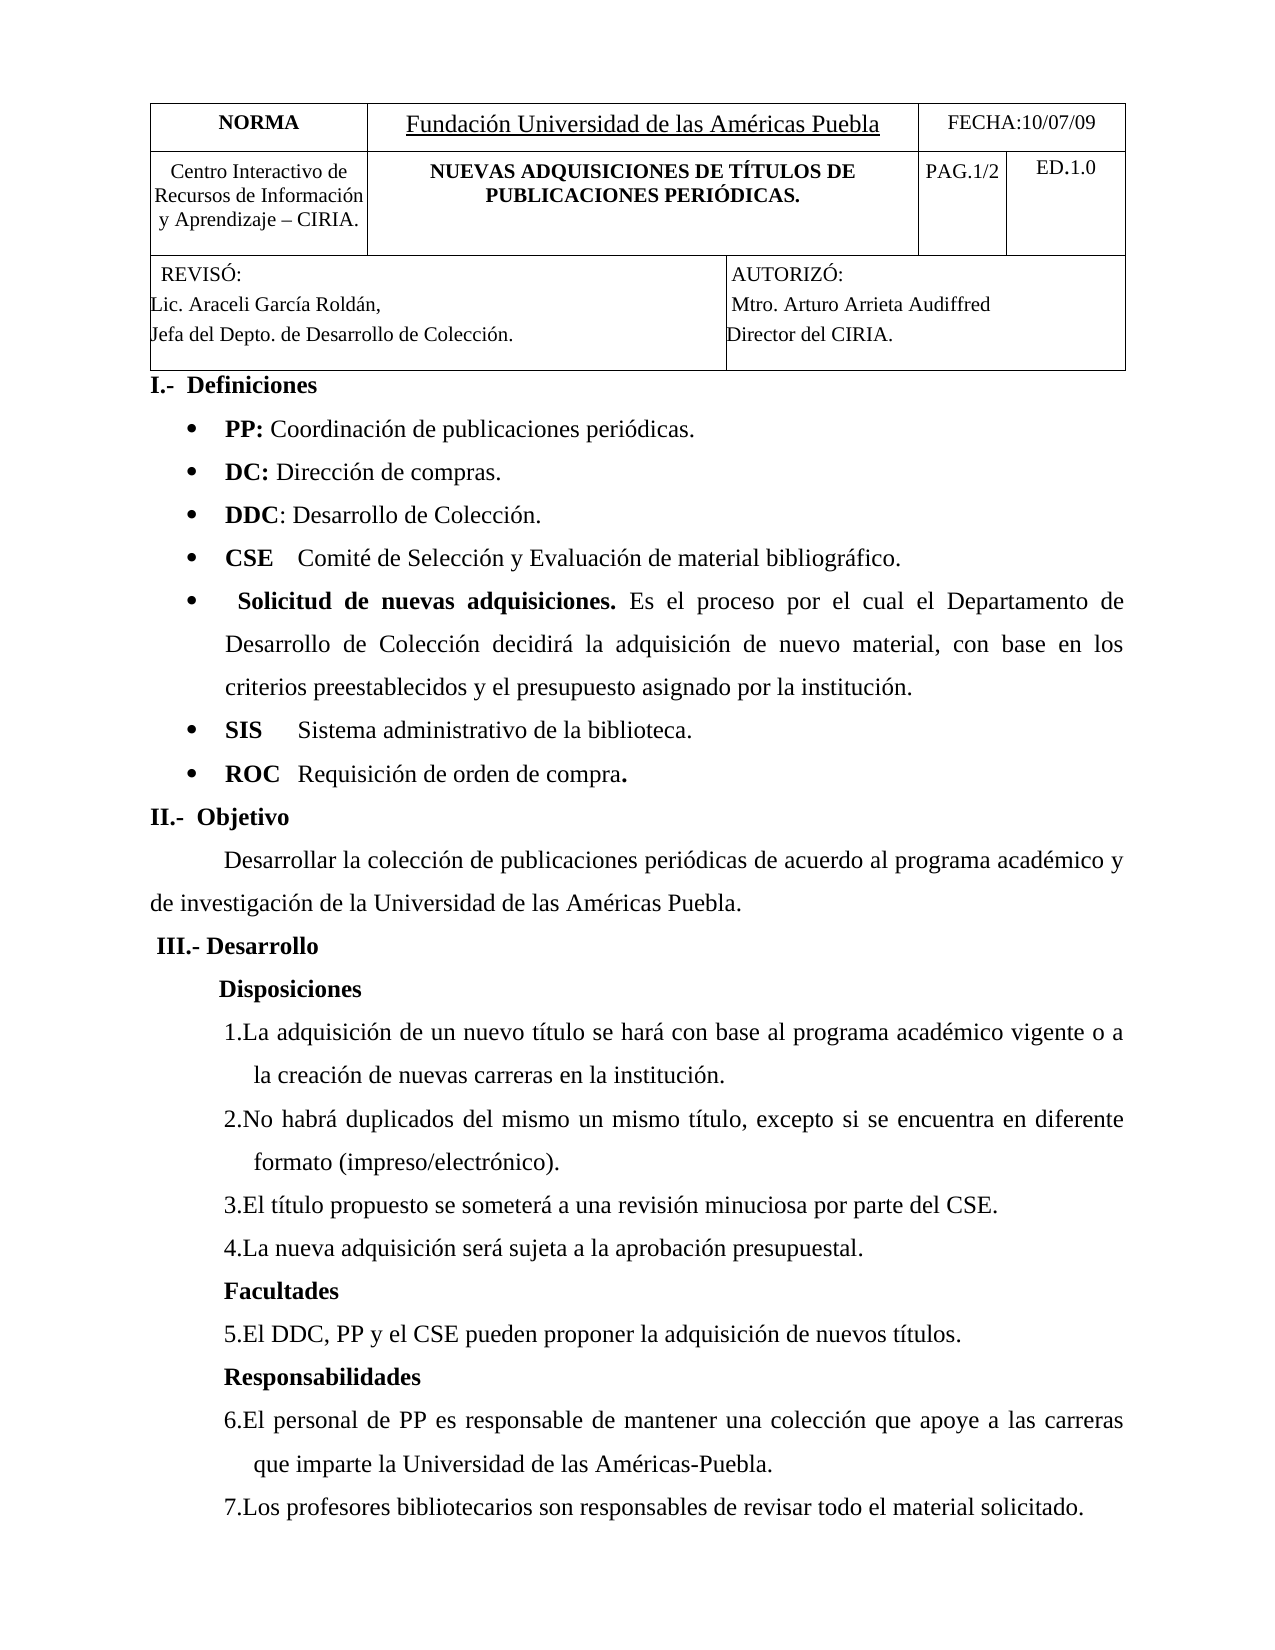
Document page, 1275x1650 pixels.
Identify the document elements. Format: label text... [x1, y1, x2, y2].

text I.- Definiciones [150, 371, 1125, 399]
list Los profesores bibliotecarios son responsables de revisar todo el material solicitado. [224, 1492, 1125, 1521]
list El personal de PP es responsable de mantener una colección que apoye a las carreras que imparte la Universidad de las Américas-Puebla. [224, 1406, 1125, 1477]
text Disposiciones [150, 974, 1125, 1003]
text II.- Objetivo [150, 802, 1125, 831]
list DDC: Desarrollo de Colección. [187, 500, 1125, 529]
text III.- Desarrollo [150, 931, 1125, 960]
text Facultades [224, 1276, 1125, 1305]
list SIS Sistema administrativo de la biblioteca. [187, 716, 1125, 744]
list CSE Comité de Selección y Evaluación de material bibliográfico. [187, 543, 1125, 572]
list Solicitud de nuevas adquisiciones. Es el proceso por el cual el Departamento de Desarrollo de Colección decidirá la adquisición de nuevo material, con base en los criterios preestablecidos y el presupuesto asignado por la institución. [187, 586, 1125, 701]
list PP: Coordinación de publicaciones periódicas. [187, 414, 1125, 442]
list DC: Dirección de compras. [187, 457, 1125, 486]
list No habrá duplicados del mismo un mismo título, excepto si se encuentra en diferente formato (impreso/electrónico). [224, 1104, 1125, 1176]
list El DDC, PP y el CSE pueden proponer la adquisición de nuevos títulos. [224, 1319, 1125, 1348]
list ROC Requisición de orden de compra. [187, 759, 1125, 787]
text Desarrollar la colección de publicaciones periódicas de acuerdo al programa académico y de investigación de la Universidad de las Américas Puebla. [150, 845, 1125, 917]
text Responsabilidades [209, 1362, 1125, 1391]
list La nueva adquisición será sujeta a la aprobación presupuestal. [224, 1233, 1125, 1262]
list El título propuesto se someterá a una revisión minuciosa por parte del CSE. [224, 1190, 1125, 1219]
list La adquisición de un nuevo título se hará con base al programa académico vigente o a la creación de nuevas carreras en la institución. [224, 1017, 1125, 1089]
